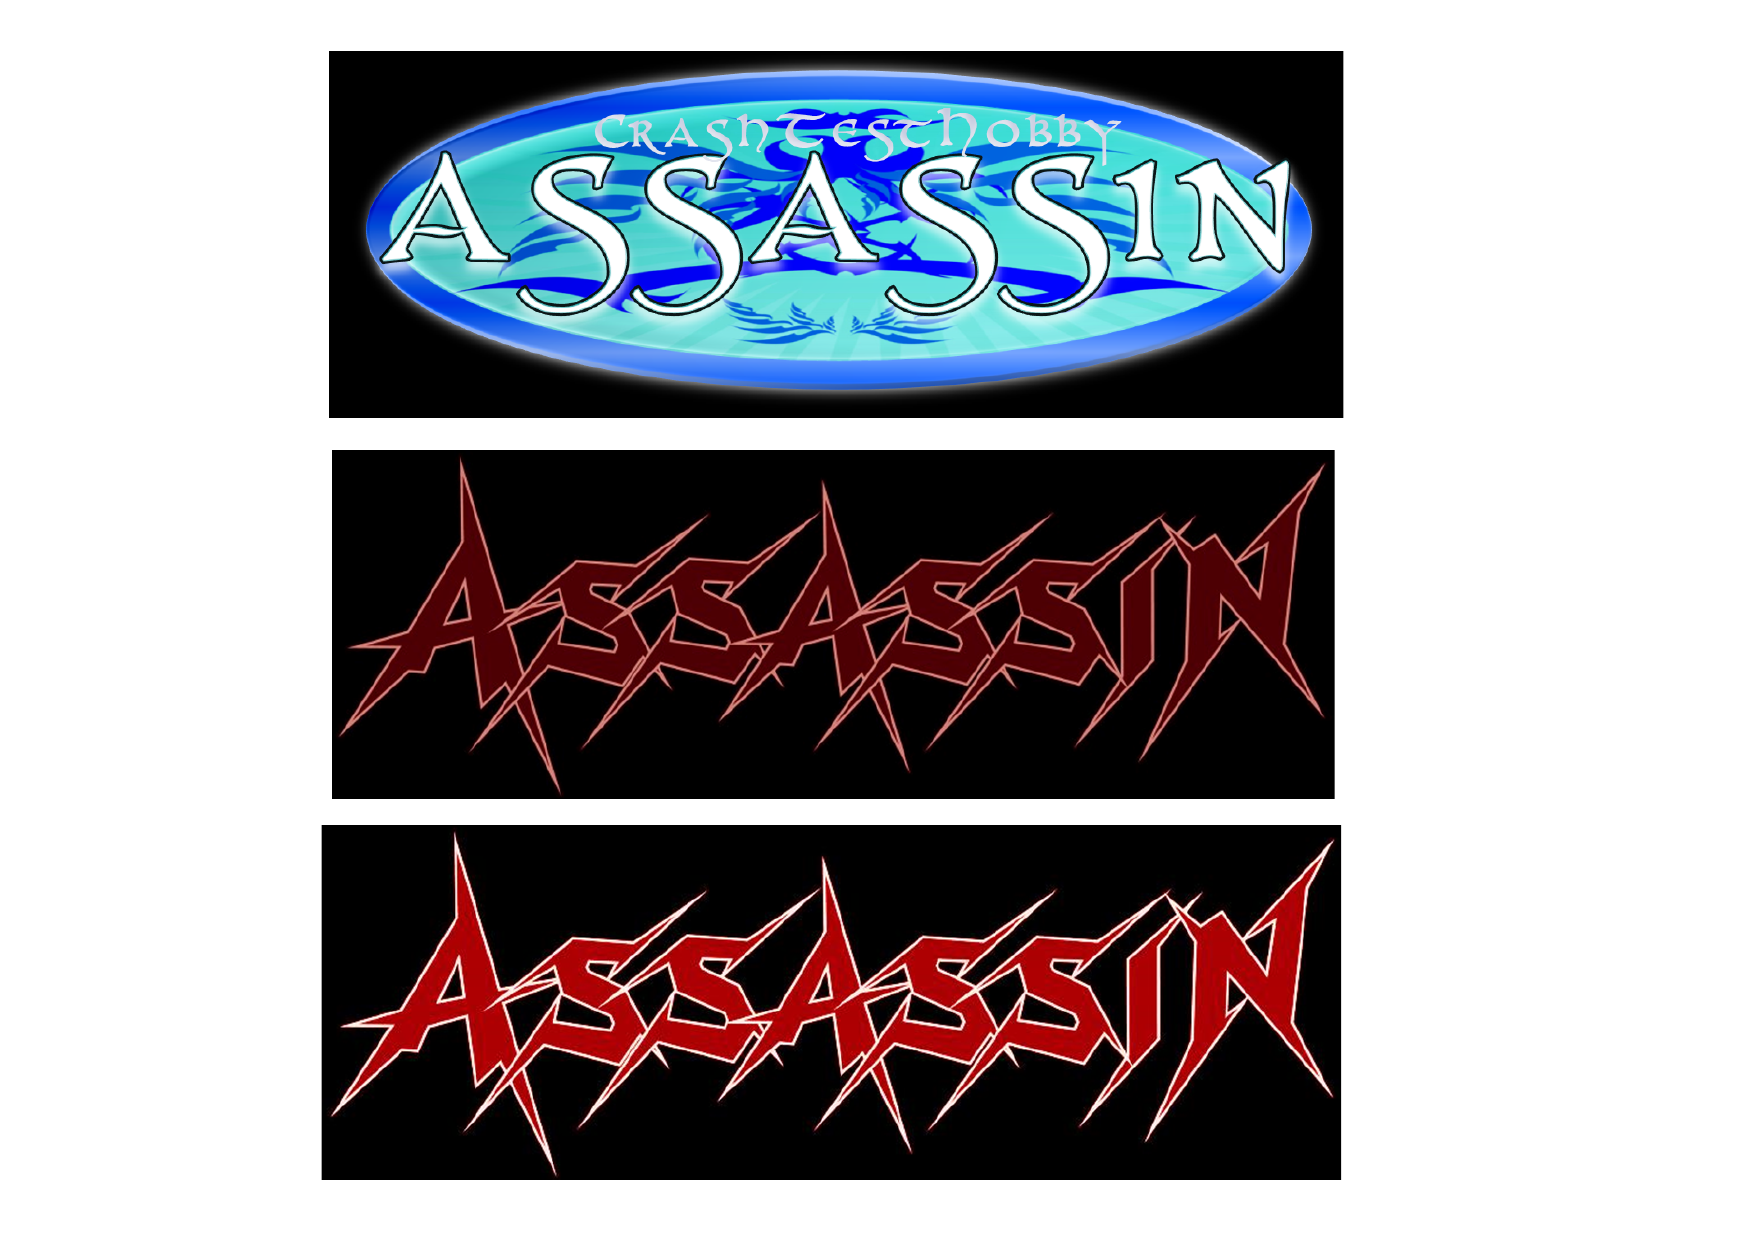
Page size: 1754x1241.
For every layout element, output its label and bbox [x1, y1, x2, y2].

picture [329, 51, 1344, 418]
picture [332, 450, 1335, 799]
picture [321, 825, 1342, 1180]
